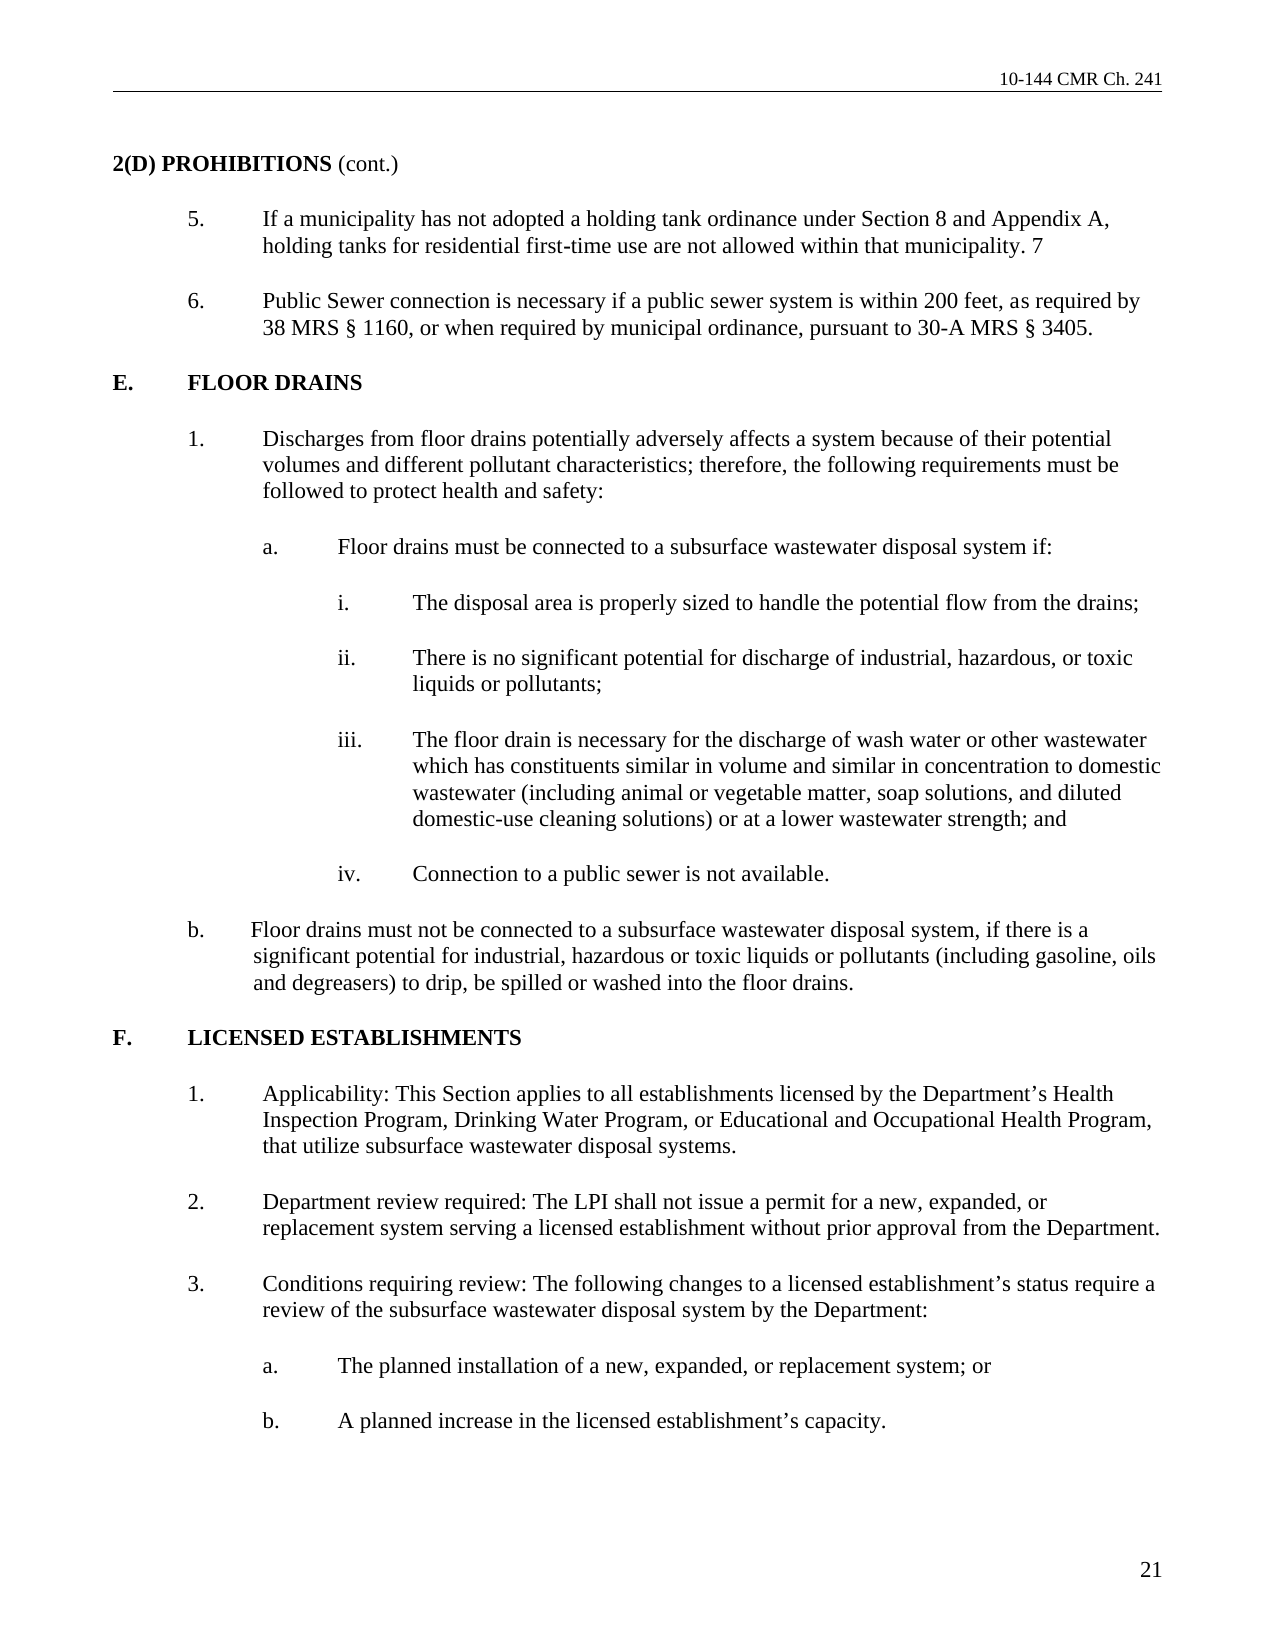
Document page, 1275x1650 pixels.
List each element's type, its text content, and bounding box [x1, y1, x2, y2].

title ii. There is no significant potential for discharge of industrial, hazardous, or toxic liquids or pollutants; [337, 644, 1162, 697]
text 5. If a municipality has not adopted a holding tank ordinance under Section 8 and Appendix A, holding tanks for residential first-time use are not allowed within that municipality. 7 [187, 206, 1162, 258]
title iii. The floor drain is necessary for the discharge of wash water or other wastewater which has constituents similar in volume and similar in concentration to domestic wastewater (including animal or vegetable matter, soap solutions, and diluted domestic-use cleaning solutions) or at a lower wastewater strength; and [337, 726, 1162, 831]
title 1. Discharges from floor drains potentially adversely affects a system because of their potential volumes and different pollutant characteristics; therefore, the following requirements must be followed to protect health and safety: [187, 425, 1162, 504]
text 6. Public Sewer connection is necessary if a public sewer system is within 200 feet, as required by 38 MRS § 1160, or when required by municipal ordinance, pursuant to 30-A MRS § 3405. [187, 287, 1162, 340]
title b. Floor drains must not be connected to a subsurface wastewater disposal system, if there is a significant potential for industrial, hazardous or toxic liquids or pollutants (including gasoline, oils and degreasers) to drip, be spilled or washed into the floor drains. [187, 916, 1162, 995]
title 3. Conditions requiring review: The following changes to a licensed establishment’s status require a review of the subsurface wastewater disposal system by the Department: [187, 1270, 1162, 1323]
title b. A planned increase in the licensed establishment’s capacity. [262, 1407, 1162, 1434]
title i. The disposal area is properly sized to handle the potential flow from the drains; [337, 588, 1162, 615]
title 2. Department review required: The LPI shall not issue a permit for a new, expanded, or replacement system serving a licensed establishment without prior approval from the Department. [187, 1188, 1162, 1241]
title F. LICENSED ESTABLISHMENTS [112, 1024, 1162, 1051]
title 1. Applicability: This Section applies to all establishments licensed by the Department’s Health Inspection Program, Drinking Water Program, or Educational and Occupational Health Program, that utilize subsurface wastewater disposal systems. [187, 1080, 1162, 1159]
title E. FLOOR DRAINS [112, 369, 1162, 396]
title a. The planned installation of a new, expanded, or replacement system; or [262, 1352, 1162, 1378]
title 2(D) PROHIBITIONS (cont.) [112, 150, 1162, 176]
title a. Floor drains must be connected to a subsurface wastewater disposal system if: [187, 533, 1162, 559]
title iv. Connection to a public sewer is not available. [337, 861, 1162, 887]
